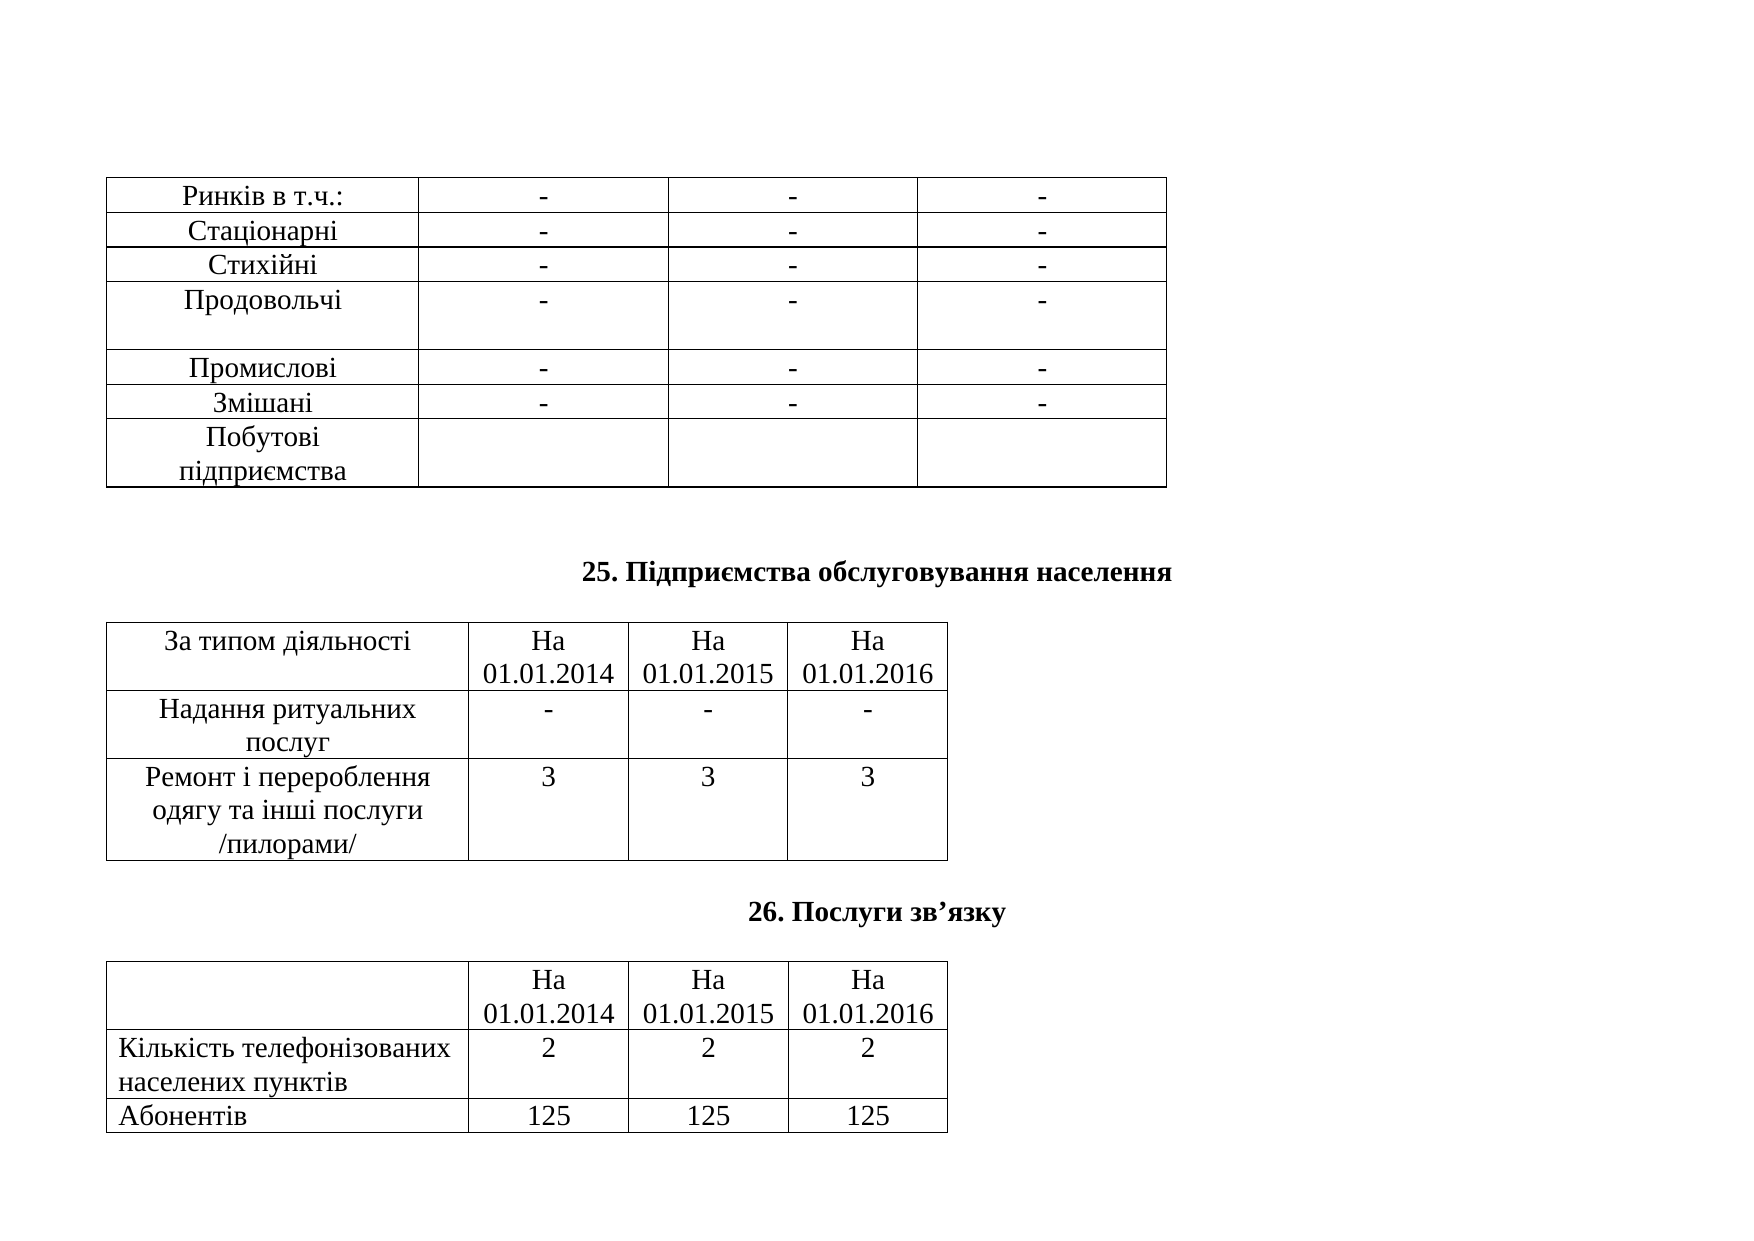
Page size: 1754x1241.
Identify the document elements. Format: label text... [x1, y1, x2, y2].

table_cell - [419, 248, 668, 281]
table_cell - [918, 213, 1166, 246]
table_header На 01.01.2014 [469, 623, 628, 690]
table_cell Надання ритуальних послуг [107, 691, 468, 758]
table_cell - [918, 282, 1166, 349]
table_cell [419, 419, 668, 486]
table_cell 2 [789, 1030, 947, 1097]
table_cell 2 [629, 1030, 788, 1097]
table_cell Продовольчі [107, 282, 418, 349]
table_cell Стаціонарні [107, 213, 418, 246]
table_cell - [669, 248, 917, 281]
table_cell - [419, 213, 668, 246]
table_header На 01.01.2015 [629, 962, 788, 1029]
table_header На 01.01.2016 [788, 623, 947, 690]
table_cell - [629, 691, 787, 758]
text 26. Послуги зв’язку [118, 894, 1636, 928]
table_cell Абонентів [107, 1099, 468, 1132]
table_cell Побутові підприємства [107, 419, 418, 486]
table_cell Ремонт i перероблення одягу та інші послуги /пилорами/ [107, 759, 468, 859]
text 25. Підприємства обслуговування населення [118, 554, 1636, 588]
table_cell - [918, 178, 1166, 212]
table_cell Ринків в т.ч.: [107, 178, 418, 212]
table_cell - [669, 213, 917, 246]
table_cell Кількість телефонізованих населених пунктів [107, 1030, 468, 1097]
table_header За типом діяльності [107, 623, 468, 690]
table_cell - [419, 282, 668, 349]
table_cell - [918, 350, 1166, 384]
table_cell 125 [629, 1099, 788, 1132]
table_cell Промислові [107, 350, 418, 384]
table_cell - [788, 691, 947, 758]
table_cell Стихійні [107, 248, 418, 281]
table_cell [669, 419, 917, 486]
table_cell 125 [469, 1099, 628, 1132]
table_cell 125 [789, 1099, 947, 1132]
table_cell - [469, 691, 628, 758]
table_cell - [918, 385, 1166, 418]
table_cell Змішані [107, 385, 418, 418]
table_header На 01.01.2015 [629, 623, 787, 690]
table_cell - [669, 282, 917, 349]
table_cell - [918, 248, 1166, 281]
table_cell - [419, 178, 668, 212]
table_cell - [669, 178, 917, 212]
table_cell [918, 419, 1166, 486]
table_cell - [419, 385, 668, 418]
table_cell 3 [469, 759, 628, 859]
table_header На 01.01.2014 [469, 962, 628, 1029]
table_cell 2 [469, 1030, 628, 1097]
table_cell 3 [629, 759, 787, 859]
table_cell - [669, 385, 917, 418]
table_header [107, 962, 468, 1029]
table_cell 3 [788, 759, 947, 859]
table_cell - [419, 350, 668, 384]
table_header На 01.01.2016 [789, 962, 947, 1029]
table_cell - [669, 350, 917, 384]
